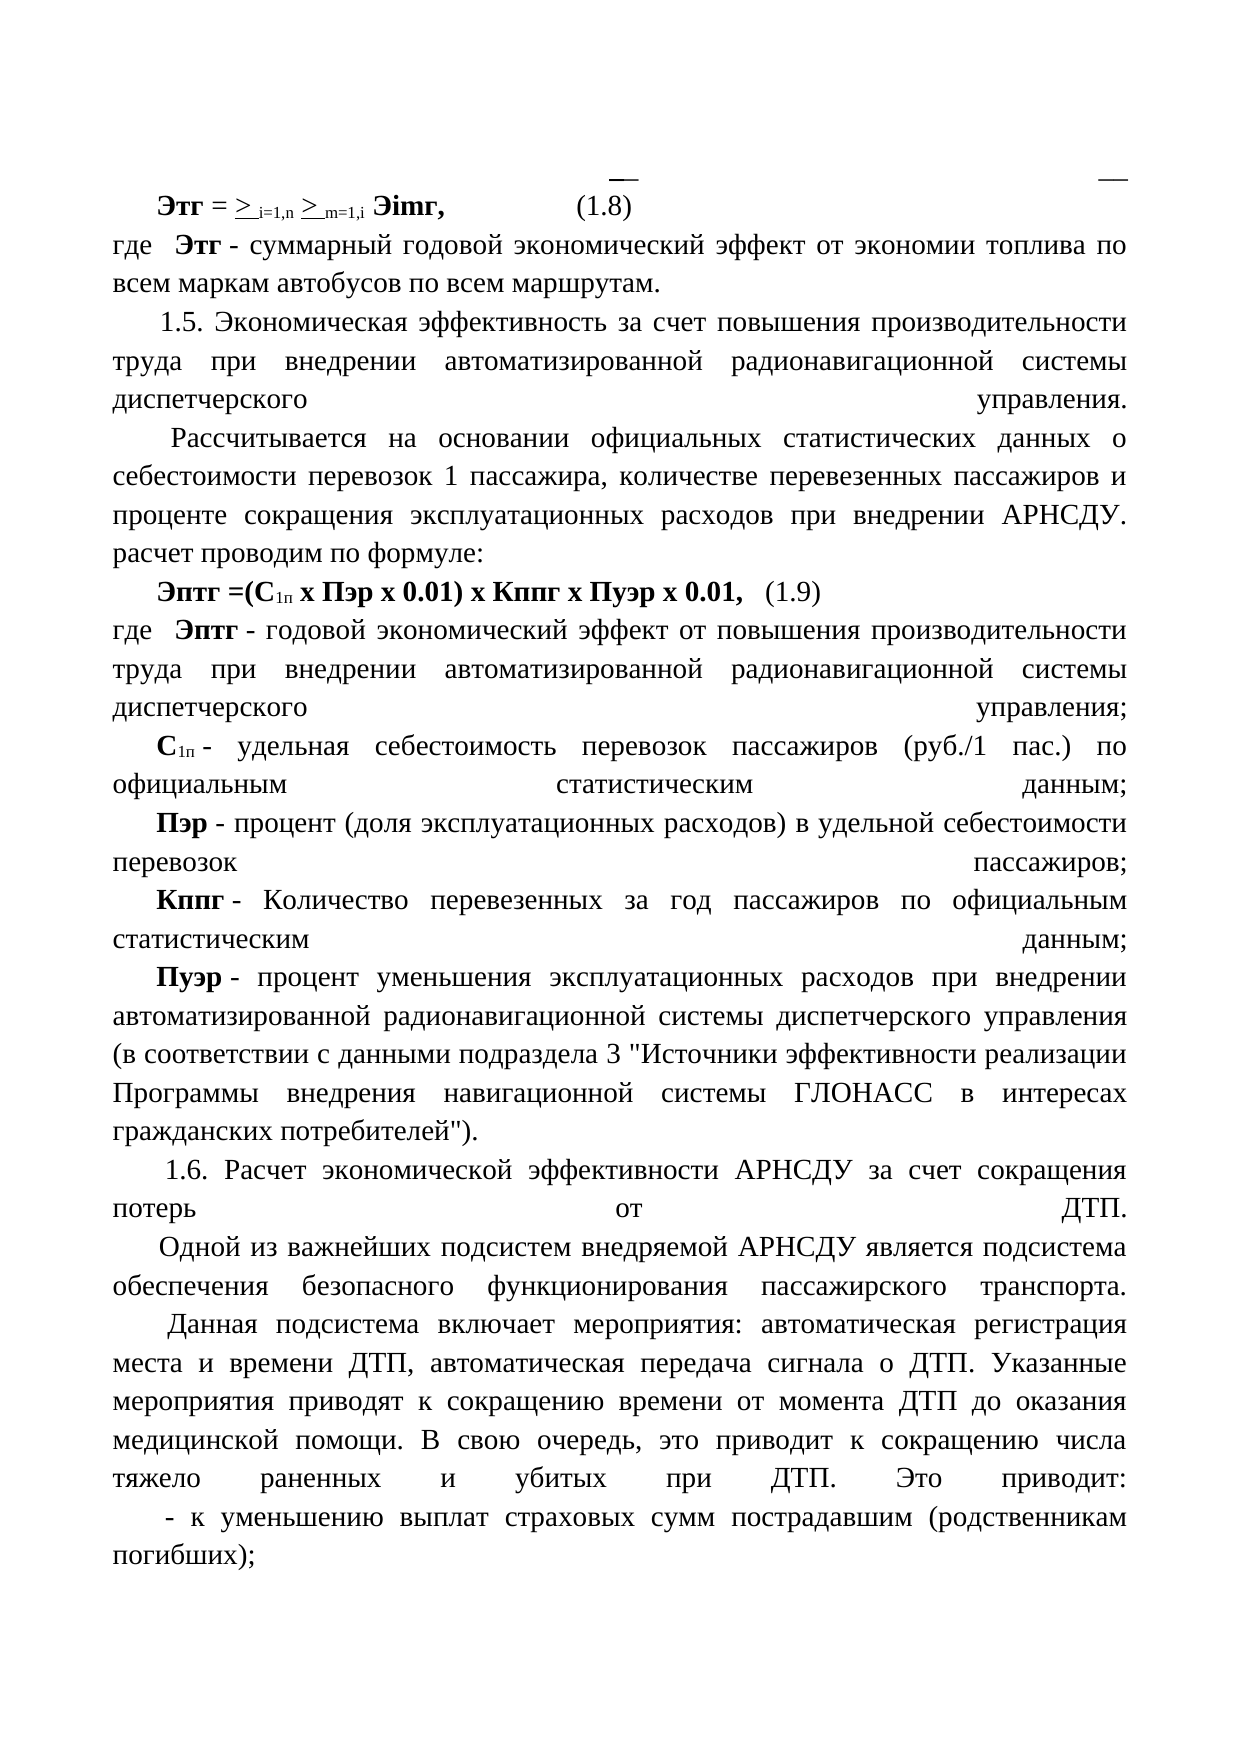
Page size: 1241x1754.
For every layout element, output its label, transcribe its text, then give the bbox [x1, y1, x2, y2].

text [112, 1152, 1128, 1571]
text 1.5. Экономическая эффективность за счет повышения производительности труда при внедрении автоматизированной радионавигационной системы диспетчерского управления. Рассчитывается на основании официальных статистических данных о себестоимости перевозок 1 пассажира, количестве перевезенных пассажиров и проценте сокращения эксплуатационных расходов при внедрении АРНСДУ. расчет проводим по формуле: [112, 304, 1128, 569]
text Эптг =(С 1п х Пэр х 0.01) х Кппг х Пуэр х 0.01, (1.9) [112, 574, 1128, 607]
text где Эптг - годовой экономический эффект от повышения производительности труда при внедрении автоматизированной радионавигационной системы диспетчерского управления; С 1п - удельная себестоимость перевозок пассажиров (руб./1 пас.) по официальным статистическим данным; Пэр - процент (доля эксплуатационных расходов) в удельной себестоимости перевозок пассажиров; Кппг - Количество перевезенных за год пассажиров по официальным статистическим данным; Пуэр - процент уменьшения эксплуатационных расходов при внедрении автоматизированной радионавигационной системы диспетчерского управления (в соответствии с данными подраздела 3 "Источники эффективности реализации Программы внедрения навигационной системы ГЛОНАСС в интересах гражданских потребителей"). [112, 612, 1128, 1147]
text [112, 150, 1128, 222]
text где Этг - суммарный годовой экономический эффект от экономии топлива по всем маркам автобусов по всем маршрутам. [112, 227, 1128, 299]
